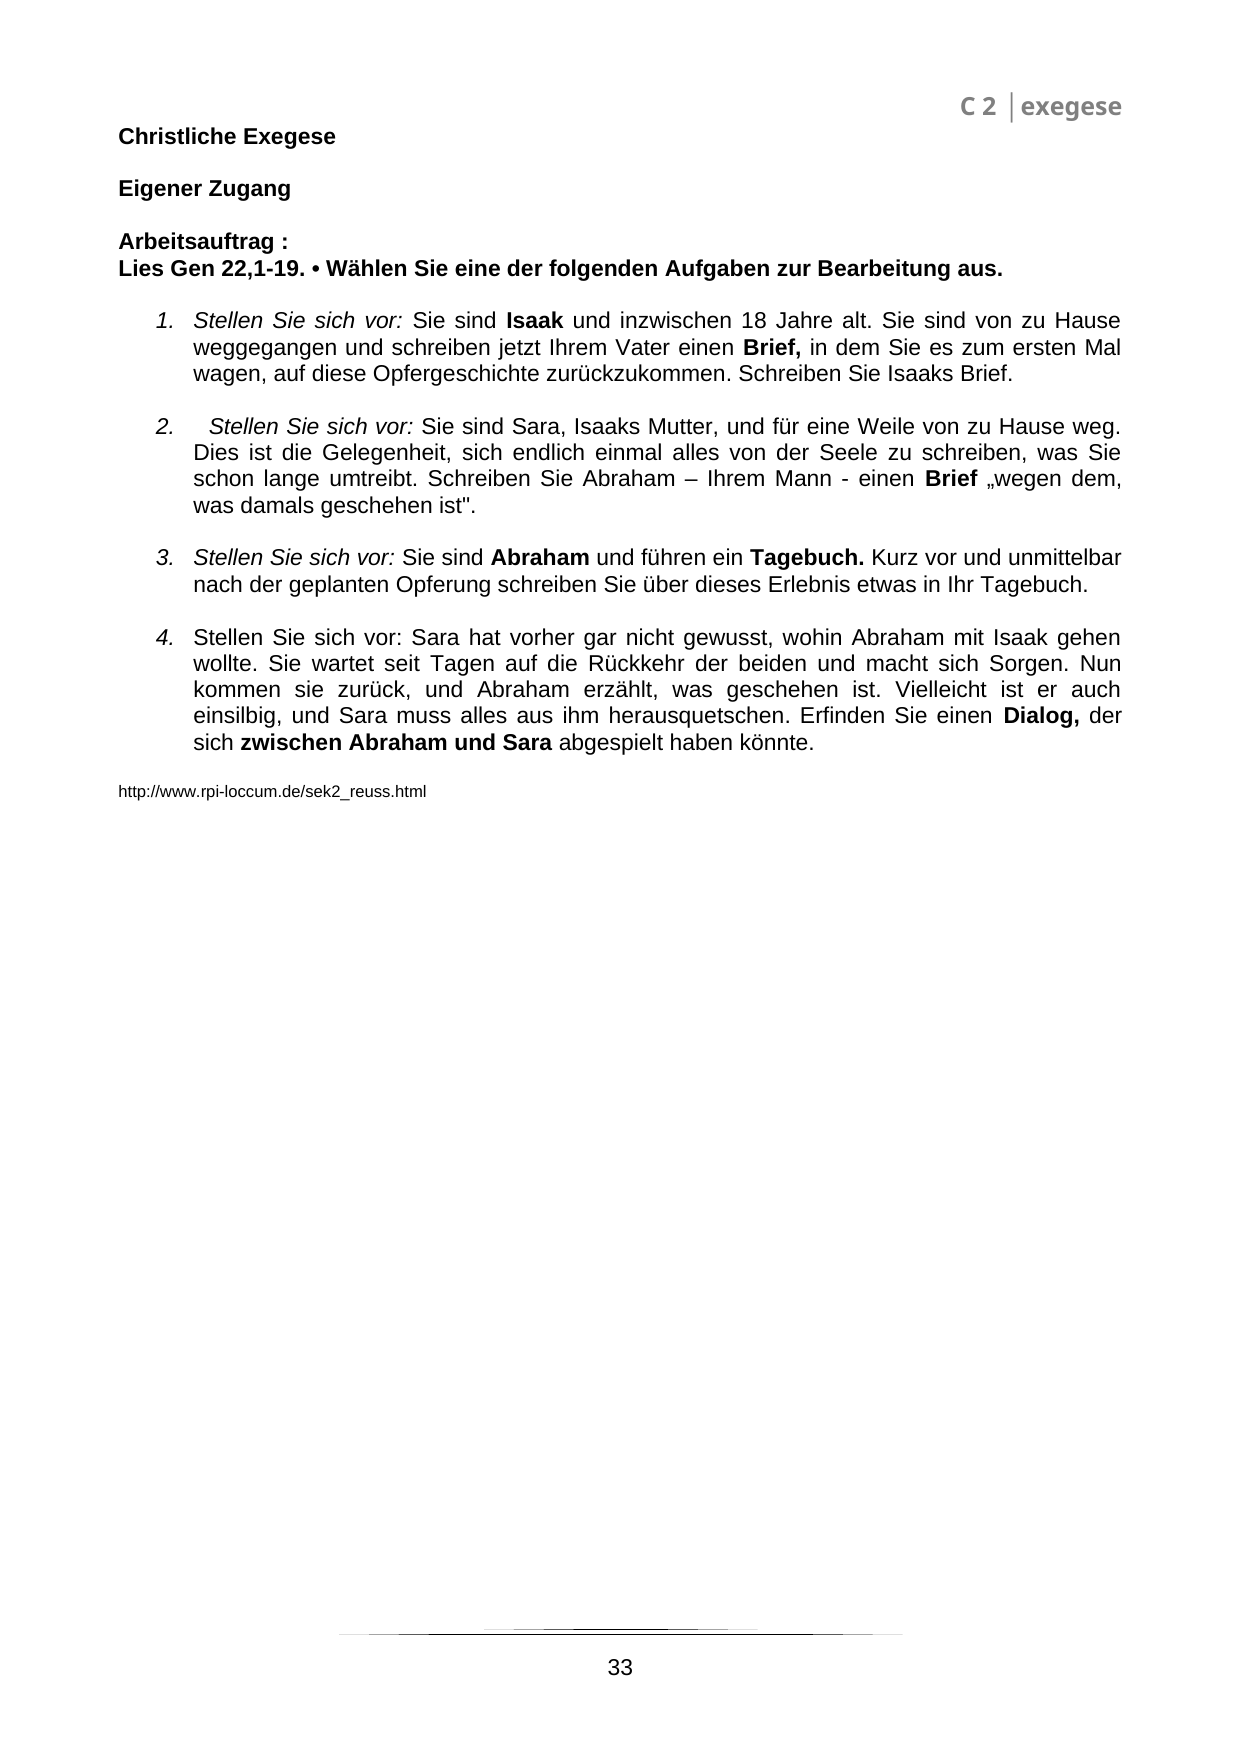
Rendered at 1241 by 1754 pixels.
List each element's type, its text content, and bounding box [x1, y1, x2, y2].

text C 2 │exegese [118, 89, 1122, 123]
list Stellen Sie sich vor: Sara hat vorher gar nicht gewusst, wohin Abraham mit Isaak gehen wollte. Sie wartet seit Tagen auf die Rückkehr der beiden und macht sich Sorgen. Nun kommen sie zurück, und Abraham erzählt, was geschehen ist. Vielleicht ist er auch einsilbig, und Sara muss alles aus ihm herausquetschen. Erfinden Sie einen Dialog, der sich zwischen Abraham und Sara abgespielt haben könnte. [156, 623, 1122, 755]
list Stellen Sie sich vor: Sie sind Isaak und inzwischen 18 Jahre alt. Sie sind von zu Hause weggegangen und schreiben jetzt Ihrem Vater einen Brief, in dem Sie es zum ersten Mal wagen, auf diese Opfergeschichte zurückzukommen. Schreiben Sie Isaaks Brief. [156, 307, 1122, 386]
text Christliche Exegese [118, 123, 1122, 149]
text Arbeitsauftrag : [118, 228, 1122, 254]
text http://www.rpi-loccum.de/sek2_reuss.html [118, 782, 1122, 801]
list Stellen Sie sich vor: Sie sind Abraham und führen ein Tagebuch. Kurz vor und unmittelbar nach der geplanten Opferung schreiben Sie über dieses Erlebnis etwas in Ihr Tagebuch. [156, 544, 1122, 597]
list Stellen Sie sich vor: Sie sind Sara, Isaaks Mutter, und für eine Weile von zu Hause weg. Dies ist die Gelegenheit, sich endlich einmal alles von der Seele zu schreiben, was Sie schon lange umtreibt. Schreiben Sie Abraham – Ihrem Mann - einen Brief „wegen dem, was damals geschehen ist". [156, 413, 1122, 518]
text Lies Gen 22,1-19. • Wählen Sie eine der folgenden Aufgaben zur Bearbeitung aus. [118, 254, 1122, 281]
text Eigener Zugang [118, 175, 1122, 202]
